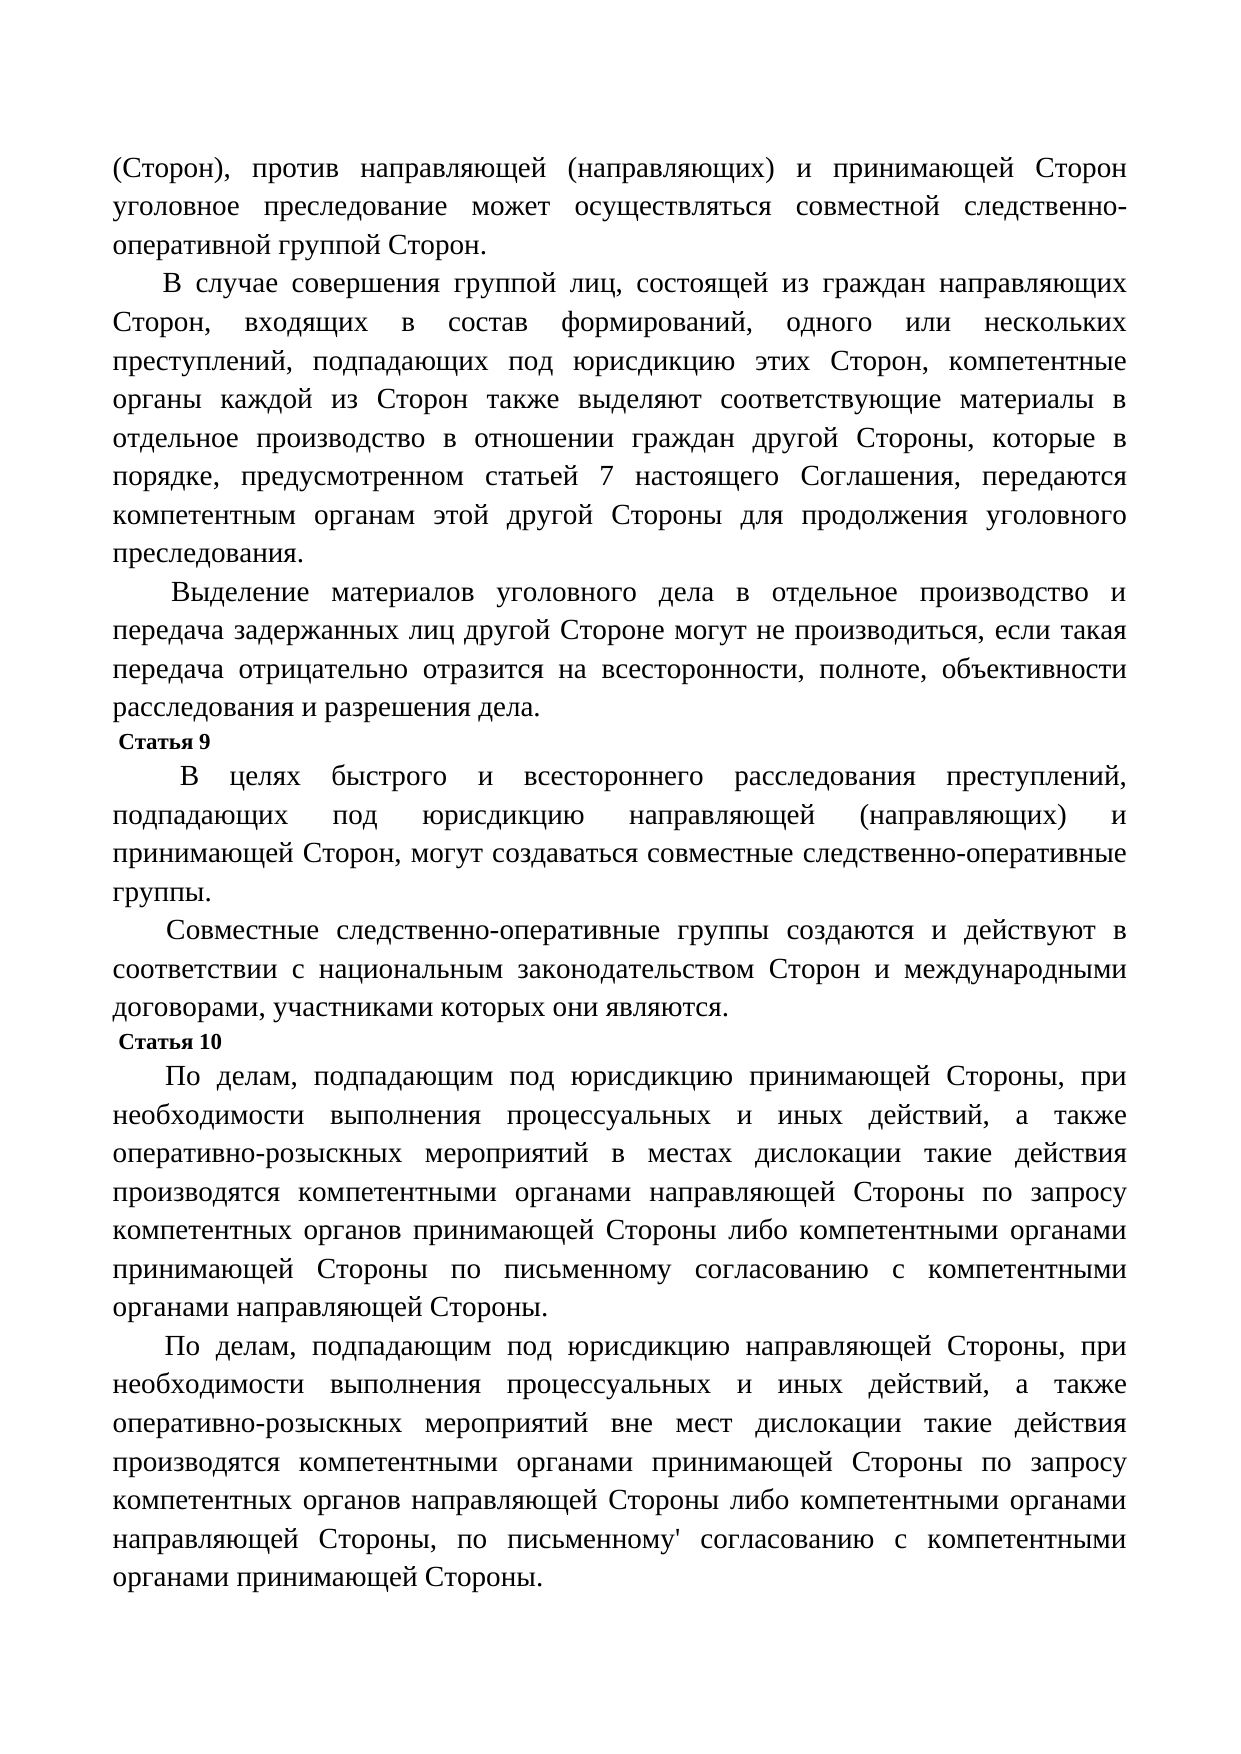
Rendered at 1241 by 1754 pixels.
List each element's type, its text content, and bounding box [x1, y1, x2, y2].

text Совместные следственно-оперативные группы создаются и действуют в соответствии с национальным законодательством Сторон и международными договорами, участниками которых они являются. [112, 912, 1128, 1023]
text В целях быстрого и всестороннего расследования преступлений, подпадающих под юрисдикцию направляющей (направляющих) и принимающей Сторон, могут создаваться совместные следственно-оперативные группы. [112, 758, 1128, 907]
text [112, 150, 1128, 261]
text По делам, подпадающим под юрисдикцию принимающей Стороны, при необходимости выполнения процессуальных и иных действий, а также оперативно-розыскных мероприятий в местах дислокации такие действия производятся компетентными органами направляющей Стороны по запросу компетентных органов принимающей Стороны либо компетентными органами принимающей Стороны по письменному согласованию с компетентными органами направляющей Стороны. [112, 1058, 1128, 1323]
text Статья 9 [112, 728, 1128, 754]
text Выделение материалов уголовного дела в отдельное производство и передача задержанных лиц другой Стороне могут не производиться, если такая передача отрицательно отразится на всесторонности, полноте, объективности расследования и разрешения дела. [112, 574, 1128, 723]
text По делам, подпадающим под юрисдикцию направляющей Стороны, при необходимости выполнения процессуальных и иных действий, а также оперативно-розыскных мероприятий вне мест дислокации такие действия производятся компетентными органами принимающей Стороны по запросу компетентных органов направляющей Стороны либо компетентными органами направляющей Стороны, по письменному' согласованию с компетентными органами принимающей Стороны. [112, 1328, 1128, 1593]
text В случае совершения группой лиц, состоящей из граждан направляющих Сторон, входящих в состав формирований, одного или нескольких преступлений, подпадающих под юрисдикцию этих Сторон, компетентные органы каждой из Сторон также выделяют соответствующие материалы в отдельное производство в отношении граждан другой Стороны, которые в порядке, предусмотренном статьей 7 настоящего Соглашения, передаются компетентным органам этой другой Стороны для продолжения уголовного преследования. [112, 266, 1128, 569]
text Статья 10 [112, 1028, 1128, 1054]
